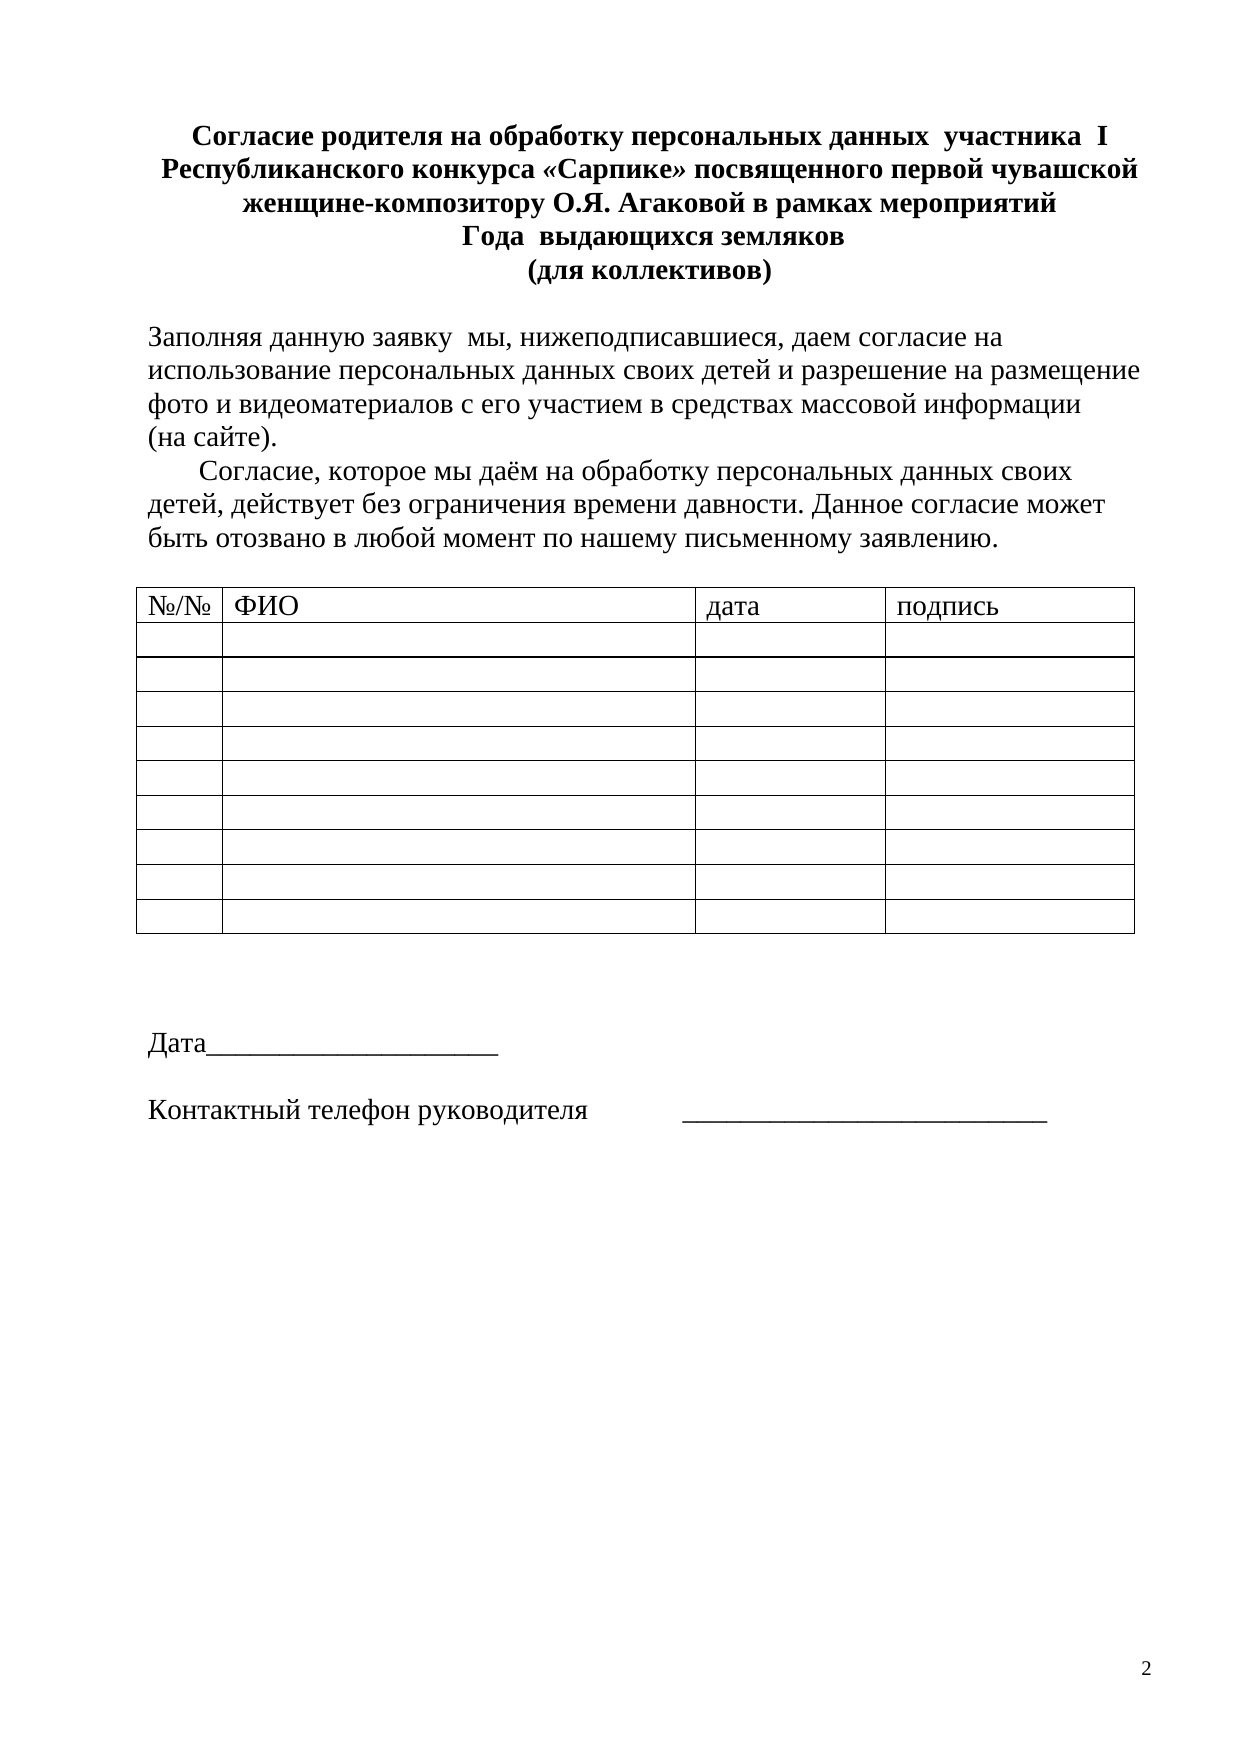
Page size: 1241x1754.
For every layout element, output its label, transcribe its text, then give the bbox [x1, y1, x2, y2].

table_cell [137, 796, 222, 829]
text (на сайте). [148, 419, 1152, 453]
table_cell [223, 900, 695, 933]
table_cell [137, 692, 222, 726]
text Заполняя данную заявку мы, нижеподписавшиеся, даем согласие на использование персональных данных своих детей и разрешение на размещение фото и видеоматериалов с его участием в средствах массовой информации [148, 319, 1152, 419]
table_cell [886, 830, 1134, 864]
table_cell [696, 865, 885, 898]
table_cell [886, 727, 1134, 760]
table_cell [223, 830, 695, 864]
table_cell [886, 658, 1134, 691]
table_cell [137, 658, 222, 691]
table_cell [696, 796, 885, 829]
table_cell [223, 865, 695, 898]
table_cell [223, 692, 695, 726]
table_cell [886, 692, 1134, 726]
table_cell [696, 623, 885, 656]
table_cell [696, 761, 885, 795]
text Дата____________________ [148, 1025, 1152, 1059]
table_cell [886, 761, 1134, 795]
table_cell [223, 623, 695, 656]
table_cell [223, 658, 695, 691]
table_cell [696, 727, 885, 760]
text Согласие, которое мы даём на обработку персональных данных своих детей, действует без ограничения времени давности. Данное согласие может быть отозвано в любой момент по нашему письменному заявлению. [148, 453, 1152, 554]
table_cell [886, 900, 1134, 933]
table_header №/№ [137, 588, 222, 622]
table_cell [137, 623, 222, 656]
text Контактный телефон руководителя _________________________ [148, 1092, 1152, 1126]
table_cell [696, 900, 885, 933]
table_cell [886, 865, 1134, 898]
table_header подпись [886, 588, 1134, 622]
table_cell [137, 727, 222, 760]
text Года выдающихся земляков [148, 218, 1152, 252]
table_header ФИО [223, 588, 695, 622]
table_header дата [696, 588, 885, 622]
text Согласие родителя на обработку персональных данных участника I Республиканского конкурса «Сарпике» посвященного первой чувашской женщине-композитору О.Я. Агаковой в рамках мероприятий [148, 118, 1152, 218]
table_cell [696, 658, 885, 691]
table_cell [137, 900, 222, 933]
table_cell [223, 796, 695, 829]
table_cell [223, 727, 695, 760]
table_cell [137, 865, 222, 898]
table_cell [137, 830, 222, 864]
table_cell [886, 623, 1134, 656]
table_cell [696, 692, 885, 726]
table_cell [696, 830, 885, 864]
table_cell [886, 796, 1134, 829]
table_cell [223, 761, 695, 795]
table_cell [137, 761, 222, 795]
text (для коллективов) [148, 252, 1152, 285]
